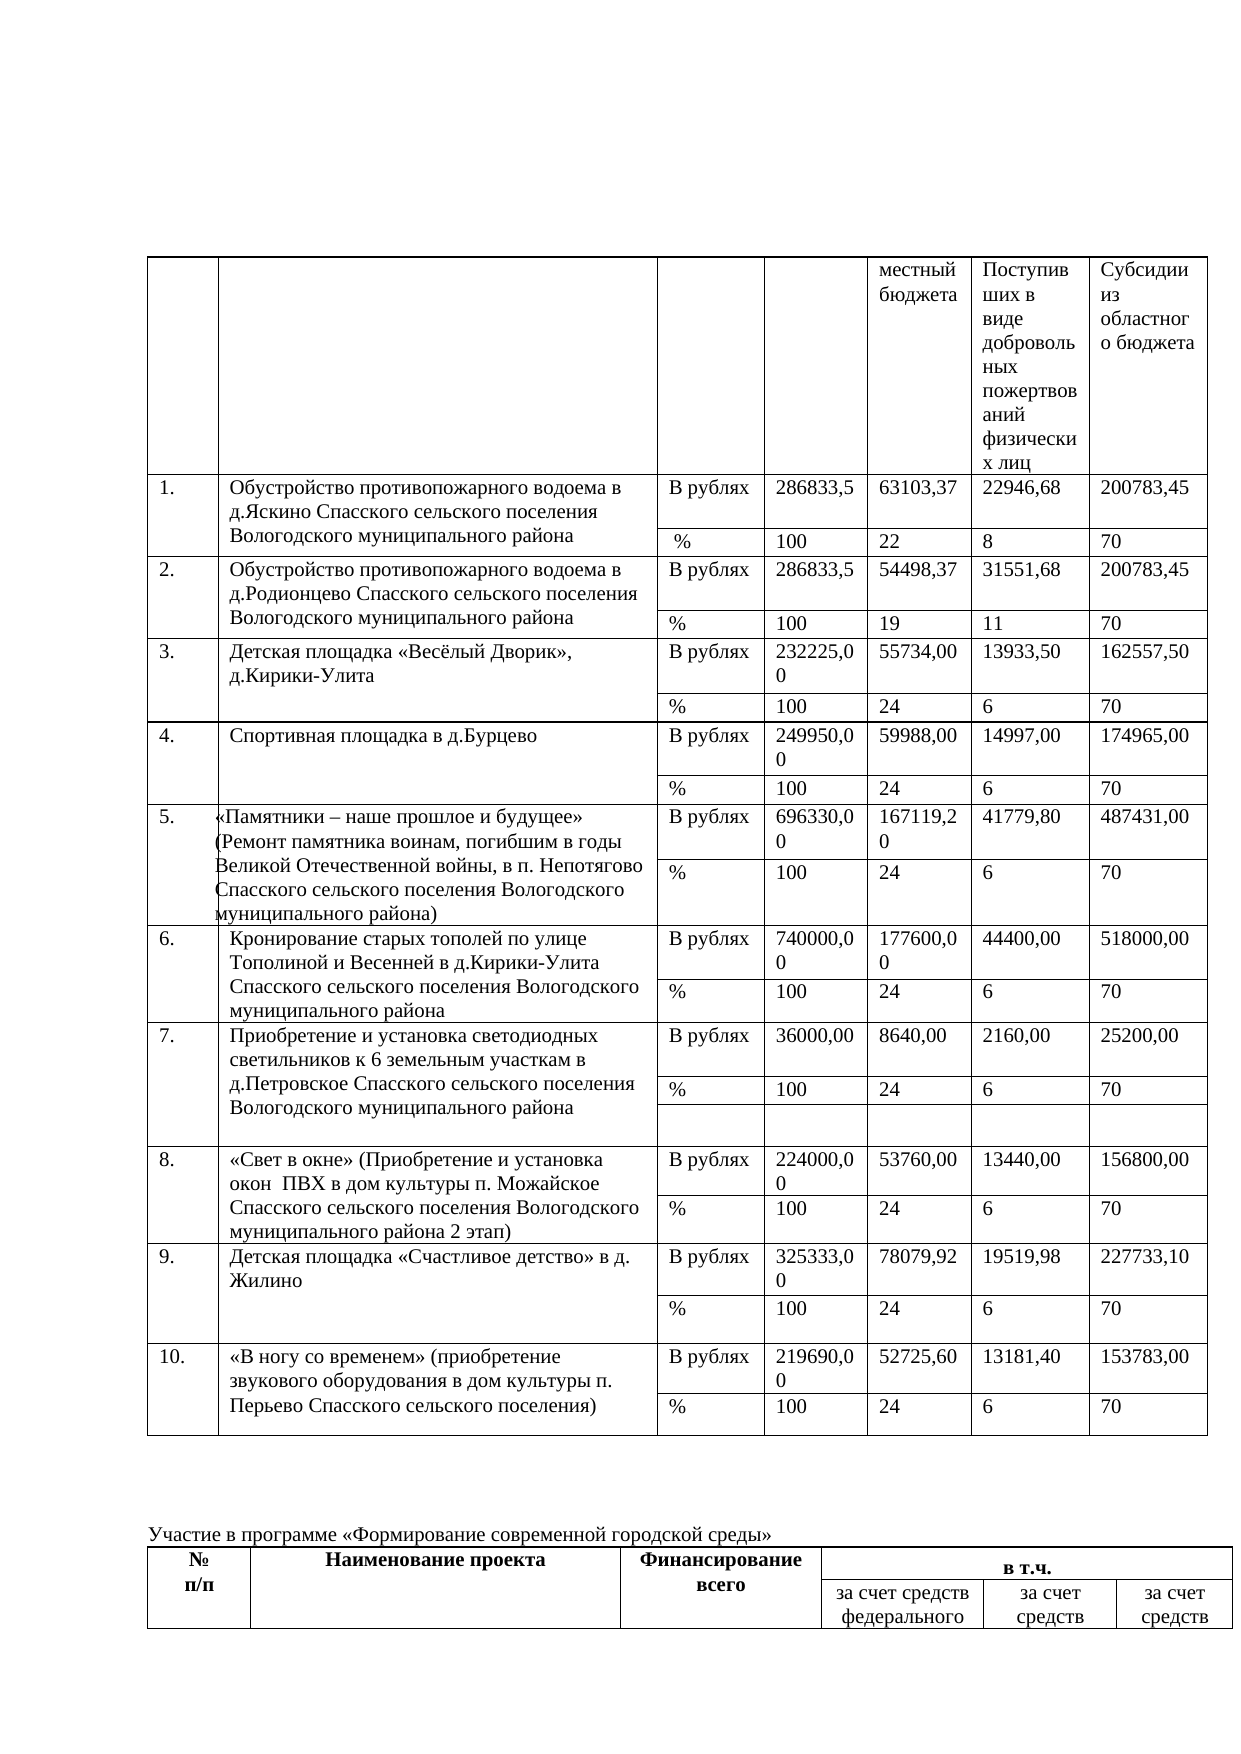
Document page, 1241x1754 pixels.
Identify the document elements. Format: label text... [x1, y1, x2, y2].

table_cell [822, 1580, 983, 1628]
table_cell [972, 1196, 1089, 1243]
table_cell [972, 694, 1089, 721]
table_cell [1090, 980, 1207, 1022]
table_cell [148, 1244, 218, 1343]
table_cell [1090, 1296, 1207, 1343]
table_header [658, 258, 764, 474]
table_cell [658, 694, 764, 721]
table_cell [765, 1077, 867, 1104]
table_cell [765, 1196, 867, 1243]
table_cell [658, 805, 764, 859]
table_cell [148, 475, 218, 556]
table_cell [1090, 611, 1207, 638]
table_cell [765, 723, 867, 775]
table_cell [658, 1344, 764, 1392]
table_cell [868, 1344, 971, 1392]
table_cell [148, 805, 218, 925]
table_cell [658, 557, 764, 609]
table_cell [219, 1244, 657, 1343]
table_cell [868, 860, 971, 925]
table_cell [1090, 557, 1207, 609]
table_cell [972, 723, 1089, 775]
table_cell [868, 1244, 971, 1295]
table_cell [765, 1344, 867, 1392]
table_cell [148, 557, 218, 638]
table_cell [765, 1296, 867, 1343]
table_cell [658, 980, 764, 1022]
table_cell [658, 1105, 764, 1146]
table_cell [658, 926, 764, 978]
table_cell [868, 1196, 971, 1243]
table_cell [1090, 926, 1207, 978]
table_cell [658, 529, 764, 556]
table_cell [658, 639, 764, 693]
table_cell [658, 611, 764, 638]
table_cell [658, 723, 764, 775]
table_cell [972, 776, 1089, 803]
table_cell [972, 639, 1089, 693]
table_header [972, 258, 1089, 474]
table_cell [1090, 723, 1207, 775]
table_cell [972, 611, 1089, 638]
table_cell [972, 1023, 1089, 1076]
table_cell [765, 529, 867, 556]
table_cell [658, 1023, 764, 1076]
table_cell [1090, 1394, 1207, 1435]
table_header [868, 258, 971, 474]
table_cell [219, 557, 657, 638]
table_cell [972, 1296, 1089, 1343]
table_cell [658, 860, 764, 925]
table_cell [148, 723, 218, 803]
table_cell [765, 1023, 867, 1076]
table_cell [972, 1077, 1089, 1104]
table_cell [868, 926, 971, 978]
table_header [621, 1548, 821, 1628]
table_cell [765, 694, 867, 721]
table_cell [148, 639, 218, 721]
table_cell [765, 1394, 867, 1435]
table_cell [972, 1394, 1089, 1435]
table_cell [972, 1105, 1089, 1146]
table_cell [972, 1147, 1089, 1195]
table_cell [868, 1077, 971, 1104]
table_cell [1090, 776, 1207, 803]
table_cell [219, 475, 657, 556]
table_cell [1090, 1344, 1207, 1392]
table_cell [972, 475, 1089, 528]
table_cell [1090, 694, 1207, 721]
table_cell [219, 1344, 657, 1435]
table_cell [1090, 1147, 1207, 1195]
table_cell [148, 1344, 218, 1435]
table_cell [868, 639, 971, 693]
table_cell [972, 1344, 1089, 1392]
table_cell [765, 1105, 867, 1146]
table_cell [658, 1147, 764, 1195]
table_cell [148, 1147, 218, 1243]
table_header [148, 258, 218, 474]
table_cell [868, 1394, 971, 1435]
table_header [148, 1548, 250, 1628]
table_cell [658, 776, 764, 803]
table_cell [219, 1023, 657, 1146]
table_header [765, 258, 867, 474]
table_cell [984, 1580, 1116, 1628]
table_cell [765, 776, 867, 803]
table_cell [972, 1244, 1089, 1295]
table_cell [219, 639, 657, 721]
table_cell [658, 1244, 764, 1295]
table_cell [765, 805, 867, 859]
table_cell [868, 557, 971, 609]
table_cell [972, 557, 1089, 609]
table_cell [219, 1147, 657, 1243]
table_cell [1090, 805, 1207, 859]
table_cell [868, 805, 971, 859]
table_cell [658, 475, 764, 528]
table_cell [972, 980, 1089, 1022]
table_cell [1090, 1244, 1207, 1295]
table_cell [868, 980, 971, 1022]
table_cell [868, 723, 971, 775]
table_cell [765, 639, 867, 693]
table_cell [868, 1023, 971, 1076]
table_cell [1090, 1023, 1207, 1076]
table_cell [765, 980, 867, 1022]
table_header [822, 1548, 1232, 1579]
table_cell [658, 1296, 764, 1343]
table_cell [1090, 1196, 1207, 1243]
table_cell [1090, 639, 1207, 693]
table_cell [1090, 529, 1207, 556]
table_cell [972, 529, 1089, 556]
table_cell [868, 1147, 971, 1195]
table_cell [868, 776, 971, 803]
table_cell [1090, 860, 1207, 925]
text Участие в программе «Формирование современной городской среды» [148, 1522, 1152, 1546]
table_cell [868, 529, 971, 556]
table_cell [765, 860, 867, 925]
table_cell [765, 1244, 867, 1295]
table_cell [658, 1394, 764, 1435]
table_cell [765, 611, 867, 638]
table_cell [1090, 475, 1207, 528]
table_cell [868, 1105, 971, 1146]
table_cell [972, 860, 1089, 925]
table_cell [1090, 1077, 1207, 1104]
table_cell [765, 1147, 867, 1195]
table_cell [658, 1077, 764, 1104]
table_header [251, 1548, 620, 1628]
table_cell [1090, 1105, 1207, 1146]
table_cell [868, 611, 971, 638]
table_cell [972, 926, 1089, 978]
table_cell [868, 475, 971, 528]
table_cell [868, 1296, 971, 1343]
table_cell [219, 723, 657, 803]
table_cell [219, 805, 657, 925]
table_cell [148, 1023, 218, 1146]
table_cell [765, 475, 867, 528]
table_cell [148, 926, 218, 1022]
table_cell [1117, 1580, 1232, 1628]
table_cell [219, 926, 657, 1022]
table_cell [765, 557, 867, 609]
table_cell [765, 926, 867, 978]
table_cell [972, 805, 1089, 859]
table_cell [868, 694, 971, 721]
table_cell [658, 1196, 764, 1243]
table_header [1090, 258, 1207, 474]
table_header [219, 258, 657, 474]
